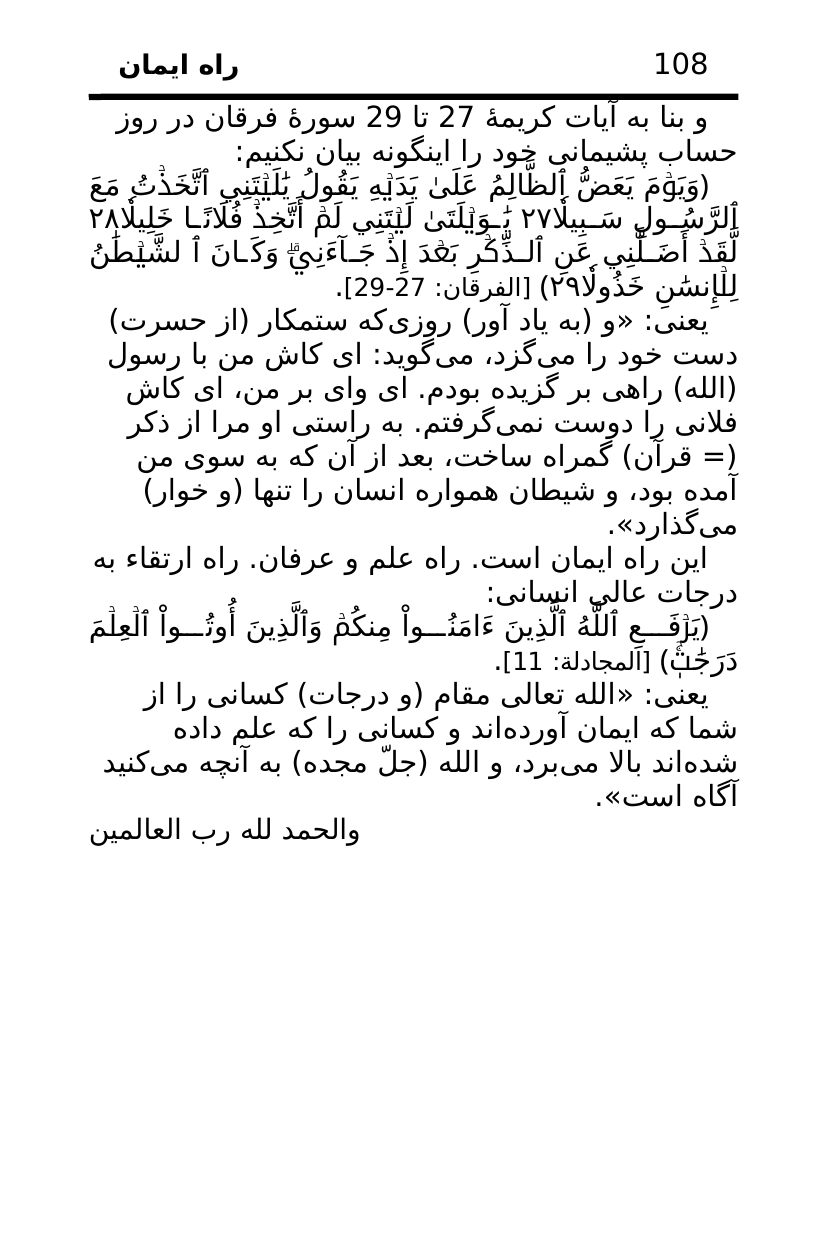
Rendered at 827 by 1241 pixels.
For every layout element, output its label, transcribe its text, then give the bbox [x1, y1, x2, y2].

text والحمد لله رب العالمین [89, 813, 738, 846]
text یعنی: «و (به یاد آور) روزی‌که ستمکار (از حسرت) دست خود را می‌گزد، می‌گوید: ای کاش من با رسول (الله) راهی بر گزیده بودم. ای وای بر من، ای کاش فلانی را دوست نمی‌گرفتم. به راستی او مرا از ذکر (= قرآن) گمراه ساخت، بعد از آن که به سوی من آمده بود، و شیطان همواره انسان را تنها (و خوار) می‌گذارد». [89, 304, 738, 541]
text ﴿وَيَوۡمَ يَعَضُّ ٱلظَّالِمُ عَلَىٰ يَدَيۡهِ يَقُولُ يَٰلَيۡتَنِي ٱتَّخَذۡتُ مَعَ ٱلرَّسُولِ سَبِيلٗا٢٧ يَٰوَيۡلَتَىٰ لَيۡتَنِي لَمۡ أَتَّخِذۡ فُلَانًا خَلِيلٗا٢٨ لَّقَدۡ أَضَلَّنِي عَنِ ٱلذِّكۡرِ بَعۡدَ إِذۡ جَآءَنِيۗ وَكَانَ ٱلشَّيۡطَٰنُ لِلۡإِنسَٰنِ خَذُولٗا٢٩﴾ [الفرقان: 27-29]. [89, 168, 738, 304]
text و بنا به آیات کریمۀ 27 تا 29 سورۀ فرقان در روز حساب پشیمانی خود را اینگونه بیان نکنیم: [89, 100, 738, 168]
text یعنی: «الله تعالی مقام (و درجات) کسانی را از شما که ایمان آورده‌اند و کسانی را که علم داده شده‌اند بالا می‌برد، و الله (جلّ مجده) به آنچه می‌کنید آگاه است». [89, 677, 738, 813]
text این راه ایمان است. راه علم و عرفان. راه ارتقاء به درجات عالی انسانی: [89, 541, 738, 609]
text ﴿يَرۡفَعِ ٱللَّهُ ٱلَّذِينَ ءَامَنُواْ مِنكُمۡ وَٱلَّذِينَ أُوتُواْ ٱلۡعِلۡمَ دَرَجَٰتٖۚ﴾ [المجادلة: 11]. [89, 609, 738, 677]
